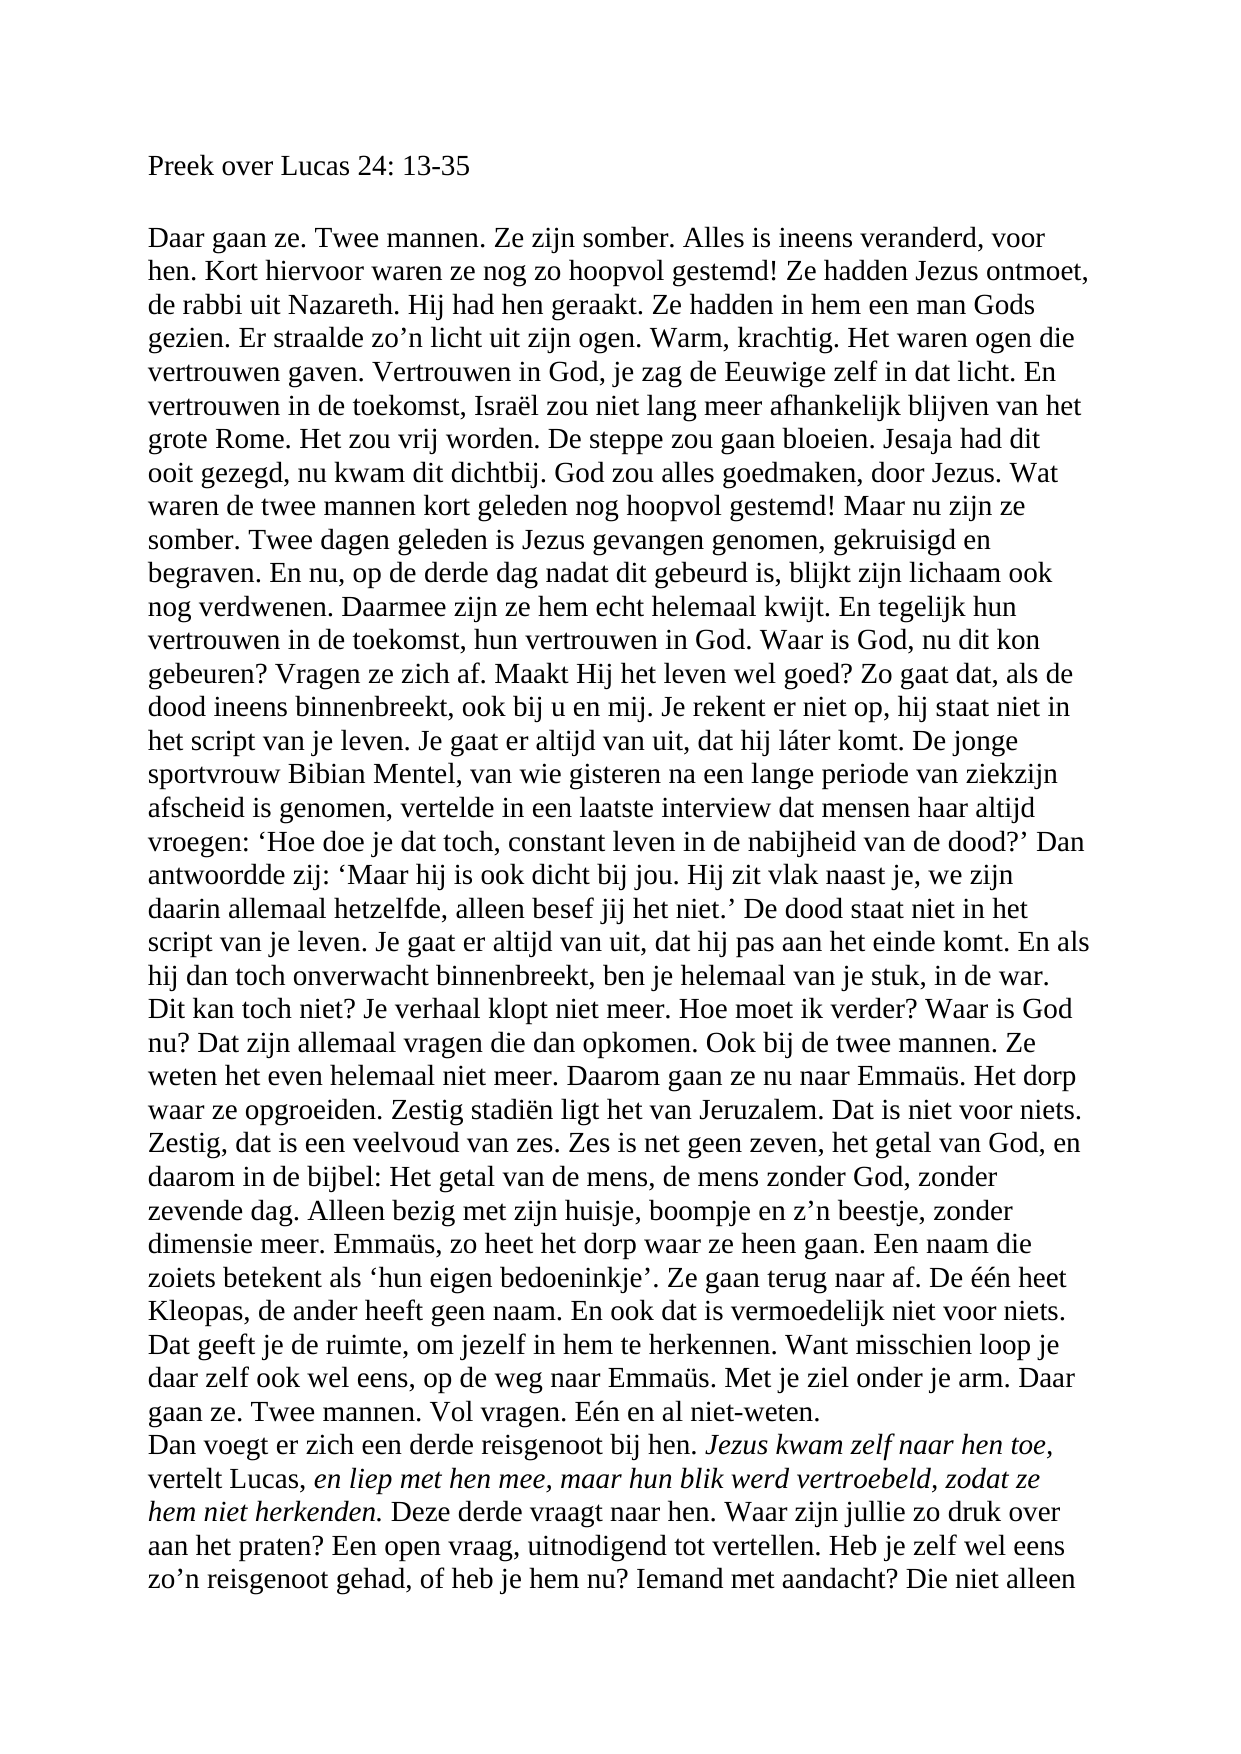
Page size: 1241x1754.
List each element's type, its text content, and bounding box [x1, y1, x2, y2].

text Preek over Lucas 24: 13-35 [148, 148, 1093, 181]
text Daar gaan ze. Twee mannen. Ze zijn somber. Alles is ineens veranderd, voor hen. Kort hiervoor waren ze nog zo hoopvol gestemd! Ze hadden Jezus ontmoet, de rabbi uit Nazareth. Hij had hen geraakt. Ze hadden in hem een man Gods gezien. Er straalde zo’n licht uit zijn ogen. Warm, krachtig. Het waren ogen die vertrouwen gaven. Vertrouwen in God, je zag de Eeuwige zelf in dat licht. En vertrouwen in de toekomst, Israël zou niet lang meer afhankelijk blijven van het grote Rome. Het zou vrij worden. De steppe zou gaan bloeien. Jesaja had dit ooit gezegd, nu kwam dit dichtbij. God zou alles goedmaken, door Jezus. Wat waren de twee mannen kort geleden nog hoopvol gestemd! Maar nu zijn ze somber. Twee dagen geleden is Jezus gevangen genomen, gekruisigd en begraven. En nu, op de derde dag nadat dit gebeurd is, blijkt zijn lichaam ook nog verdwenen. Daarmee zijn ze hem echt helemaal kwijt. En tegelijk hun vertrouwen in de toekomst, hun vertrouwen in God. Waar is God, nu dit kon gebeuren? Vragen ze zich af. Maakt Hij het leven wel goed? Zo gaat dat, als de dood ineens binnenbreekt, ook bij u en mij. Je rekent er niet op, hij staat niet in het script van je leven. Je gaat er altijd van uit, dat hij láter komt. De jonge sportvrouw Bibian Mentel, van wie gisteren na een lange periode van ziekzijn afscheid is genomen, vertelde in een laatste interview dat mensen haar altijd vroegen: ‘Hoe doe je dat toch, constant leven in de nabijheid van de dood?’ Dan antwoordde zij: ‘Maar hij is ook dicht bij jou. Hij zit vlak naast je, we zijn daarin allemaal hetzelfde, alleen besef jij het niet.’ De dood staat niet in het script van je leven. Je gaat er altijd van uit, dat hij pas aan het einde komt. En als hij dan toch onverwacht binnenbreekt, ben je helemaal van je stuk, in de war. Dit kan toch niet? Je verhaal klopt niet meer. Hoe moet ik verder? Waar is God nu? Dat zijn allemaal vragen die dan opkomen. Ook bij de twee mannen. Ze weten het even helemaal niet meer. Daarom gaan ze nu naar Emmaüs. Het dorp waar ze opgroeiden. Zestig stadiën ligt het van Jeruzalem. Dat is niet voor niets. Zestig, dat is een veelvoud van zes. Zes is net geen zeven, het getal van God, en daarom in de bijbel: Het getal van de mens, de mens zonder God, zonder zevende dag. Alleen bezig met zijn huisje, boompje en z’n beestje, zonder dimensie meer. Emmaüs, zo heet het dorp waar ze heen gaan. Een naam die zoiets betekent als ‘hun eigen bedoeninkje’. Ze gaan terug naar af. De één heet Kleopas, de ander heeft geen naam. En ook dat is vermoedelijk niet voor niets. Dat geeft je de ruimte, om jezelf in hem te herkennen. Want misschien loop je daar zelf ook wel eens, op de weg naar Emmaüs. Met je ziel onder je arm. Daar gaan ze. Twee mannen. Vol vragen. Eén en al niet-weten. [148, 220, 1093, 1427]
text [148, 1427, 1093, 1595]
